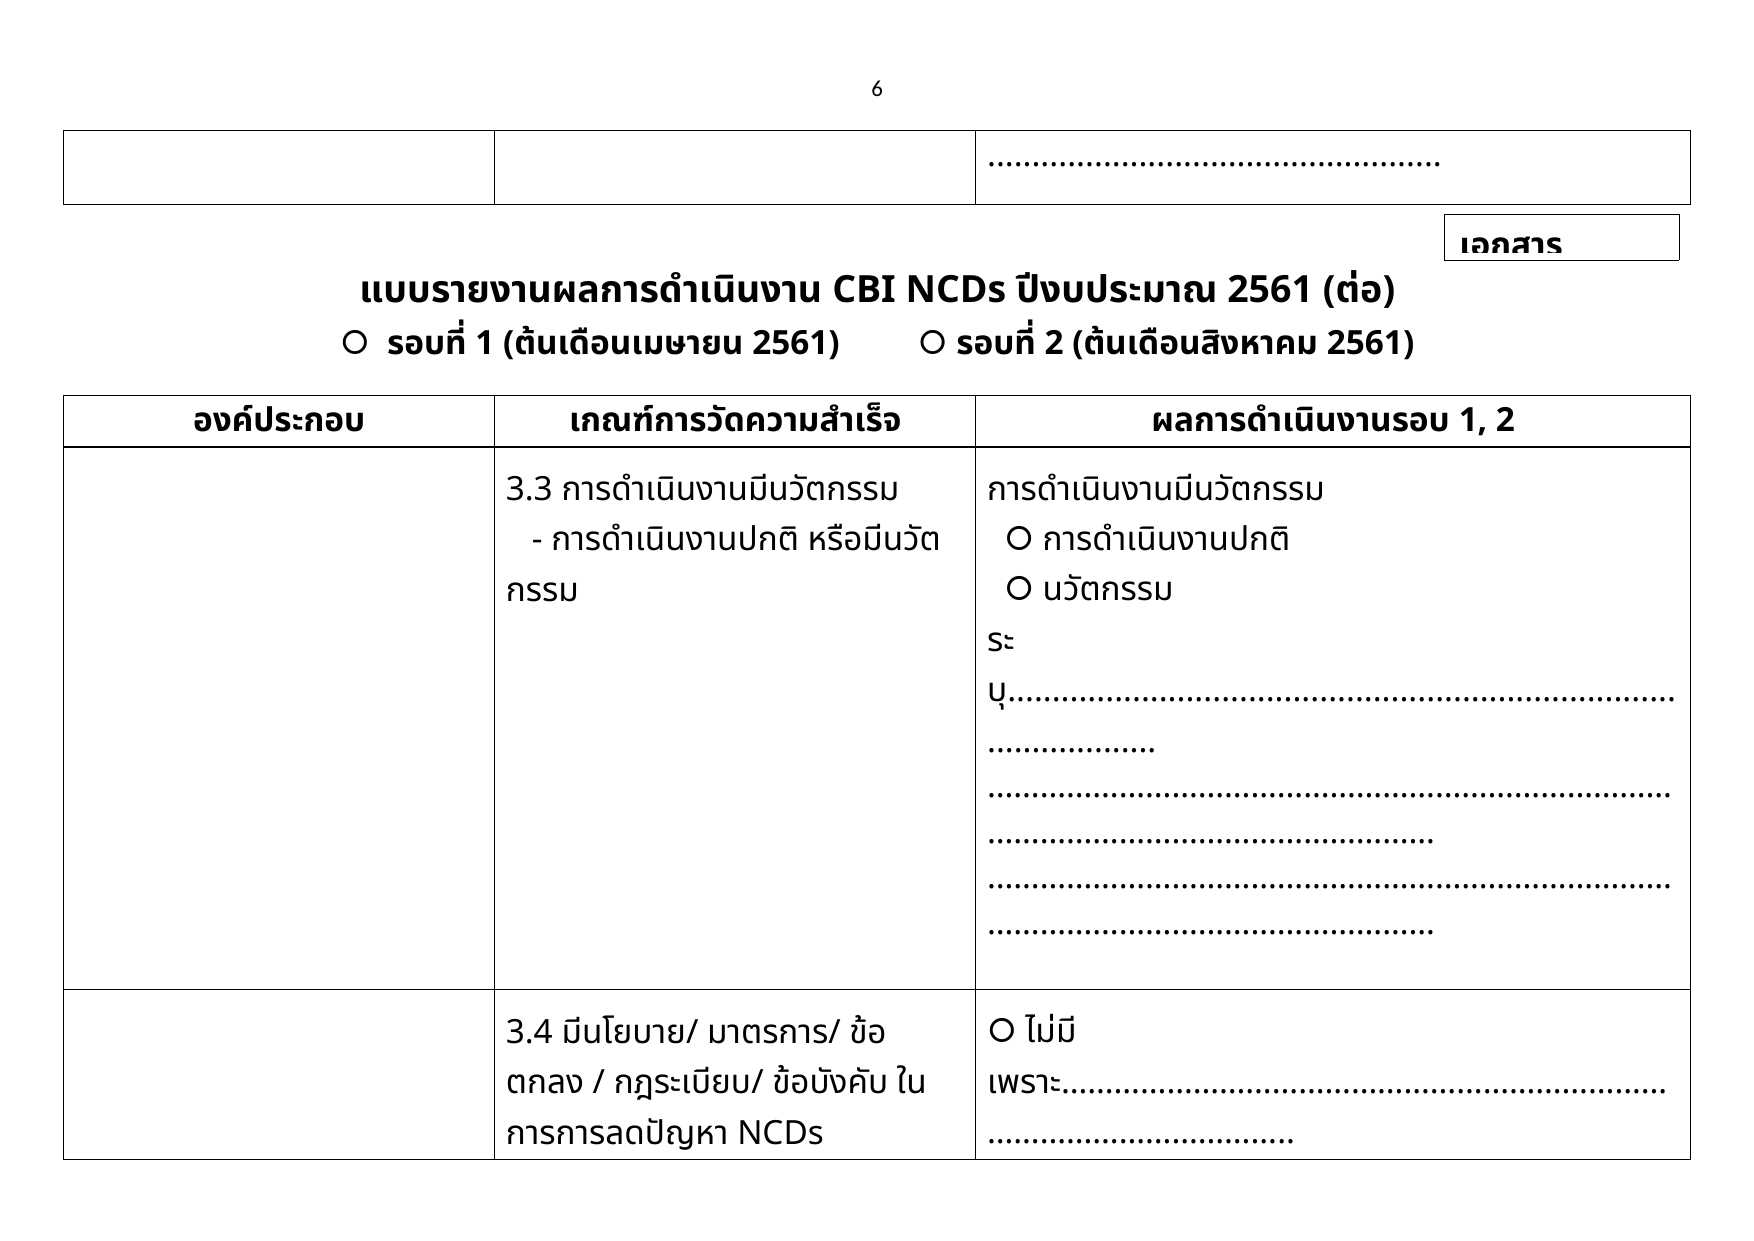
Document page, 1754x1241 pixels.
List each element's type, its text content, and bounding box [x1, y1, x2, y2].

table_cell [495, 990, 975, 1159]
table_header องค์ประกอบ [64, 396, 494, 446]
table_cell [976, 990, 1690, 1159]
text แบบรายงานผลการดำเนินงาน CBI NCDs ปีงบประมาณ 2561 (ต่อ) [75, 262, 1679, 319]
table_cell [64, 448, 494, 989]
table_cell 3.3 การดำเนินงานมีนวัตกรรม - การดำเนินงานปกติ หรือมีนวัตกรรม [495, 448, 975, 989]
table_cell [64, 990, 494, 1159]
text รอบที่ 1 (ต้นเดือนเมษายน 2561) รอบที่ 2 (ต้นเดือนสิงหาคม 2561) [75, 319, 1679, 370]
table_header ผลการดำเนินงานรอบ 1, 2 [976, 396, 1690, 446]
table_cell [495, 131, 975, 204]
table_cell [976, 131, 1690, 204]
table_cell [64, 131, 494, 204]
table_cell การดำเนินงานมีนวัตกรรม การดำเนินงานปกติ นวัตกรรม ระบุ.............................................................................................. ………………………………………………………………………………………………………………… ………………………………………………………………………………………………………………… [976, 448, 1690, 989]
table_header เกณฑ์การวัดความสำเร็จ [495, 396, 975, 446]
